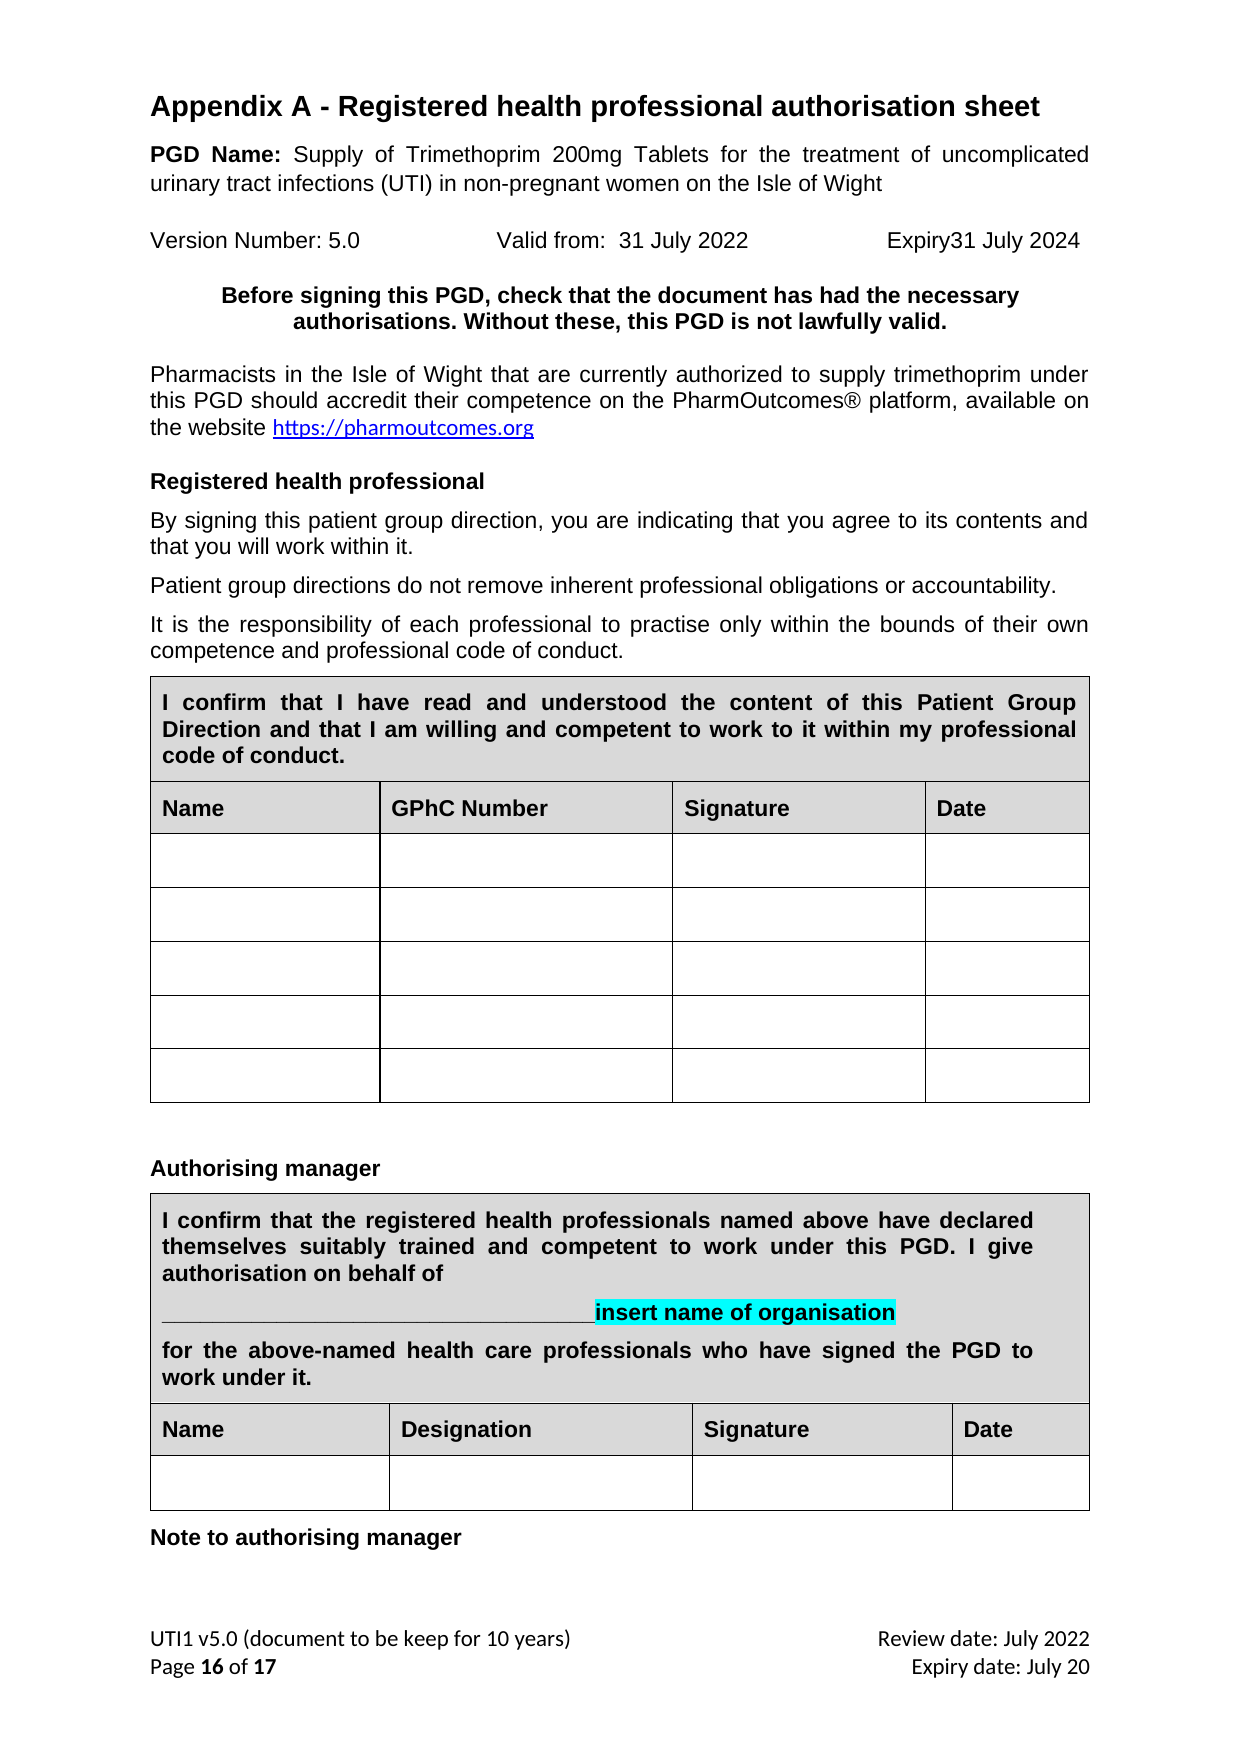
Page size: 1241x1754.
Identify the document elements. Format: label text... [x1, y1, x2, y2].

table_cell [151, 942, 379, 994]
table_cell [151, 834, 379, 887]
text Registered health professional [150, 468, 1090, 494]
table_cell [381, 996, 672, 1048]
table_cell Signature [673, 782, 925, 833]
table_cell [381, 834, 672, 887]
table_cell [673, 1049, 925, 1102]
table_cell [673, 888, 925, 941]
table_cell [926, 888, 1089, 941]
text Note to authorising manager [150, 1524, 1090, 1550]
table_cell Name [151, 782, 379, 833]
table_cell [381, 1049, 672, 1102]
text Pharmacists in the Isle of Wight that are currently authorized to supply trimethoprim under this PGD should accredit their competence on the PharmOutcomes® platform, available on the website https://pharmoutcomes.org [150, 361, 1090, 441]
table_cell [381, 888, 672, 941]
text By signing this patient group direction, you are indicating that you agree to its contents and that you will work within it. [150, 507, 1090, 559]
table_cell [673, 996, 925, 1048]
text Patient group directions do not remove inherent professional obligations or accountability. [150, 572, 1090, 598]
text Before signing this PGD, check that the document has had the necessary authorisations. Without these, this PGD is not lawfully valid. [150, 282, 1090, 334]
table_cell GPhC Number [381, 782, 672, 833]
table_cell [151, 888, 379, 941]
table_cell [673, 834, 925, 887]
table_cell [151, 1049, 379, 1102]
table_cell Date [926, 782, 1089, 833]
text Appendix A - Registered health professional authorisation sheet [150, 89, 1090, 122]
table_cell [926, 834, 1089, 887]
table_header I confirm that the registered health professionals named above have declared themselves suitably trained and competent to work under this PGD. I give authorisation on behalf of __________________________________insert name of organisation for the above-named health care professionals who have signed the PGD to work under it. [151, 1194, 1089, 1402]
text PGD Name: Supply of Trimethoprim 200mg Tablets for the treatment of uncomplicated urinary tract infections (UTI) in non-pregnant women on the Isle of Wight [150, 141, 1090, 196]
table_cell Designation [390, 1404, 692, 1455]
table_cell Name [151, 1404, 389, 1455]
table_cell [926, 996, 1089, 1048]
table_cell [953, 1456, 1089, 1510]
table_cell [390, 1456, 692, 1510]
text Authorising manager [150, 1154, 1090, 1181]
table_cell Signature [693, 1404, 952, 1455]
table_cell [151, 1456, 389, 1510]
text It is the responsibility of each professional to practise only within the bounds of their own competence and professional code of conduct. [150, 611, 1090, 663]
table_cell [673, 942, 925, 994]
table_header I confirm that I have read and understood the content of this Patient Group Direction and that I am willing and competent to work to it within my professional code of conduct. [151, 677, 1089, 781]
table_cell [926, 1049, 1089, 1102]
table_cell [926, 942, 1089, 994]
table_cell [151, 996, 379, 1048]
table_cell Date [953, 1404, 1089, 1455]
table_cell [693, 1456, 952, 1510]
table_cell [381, 942, 672, 994]
text Version Number: 5.0 Valid from: 31 July 2022 Expiry31 July 2024 [150, 227, 1090, 253]
